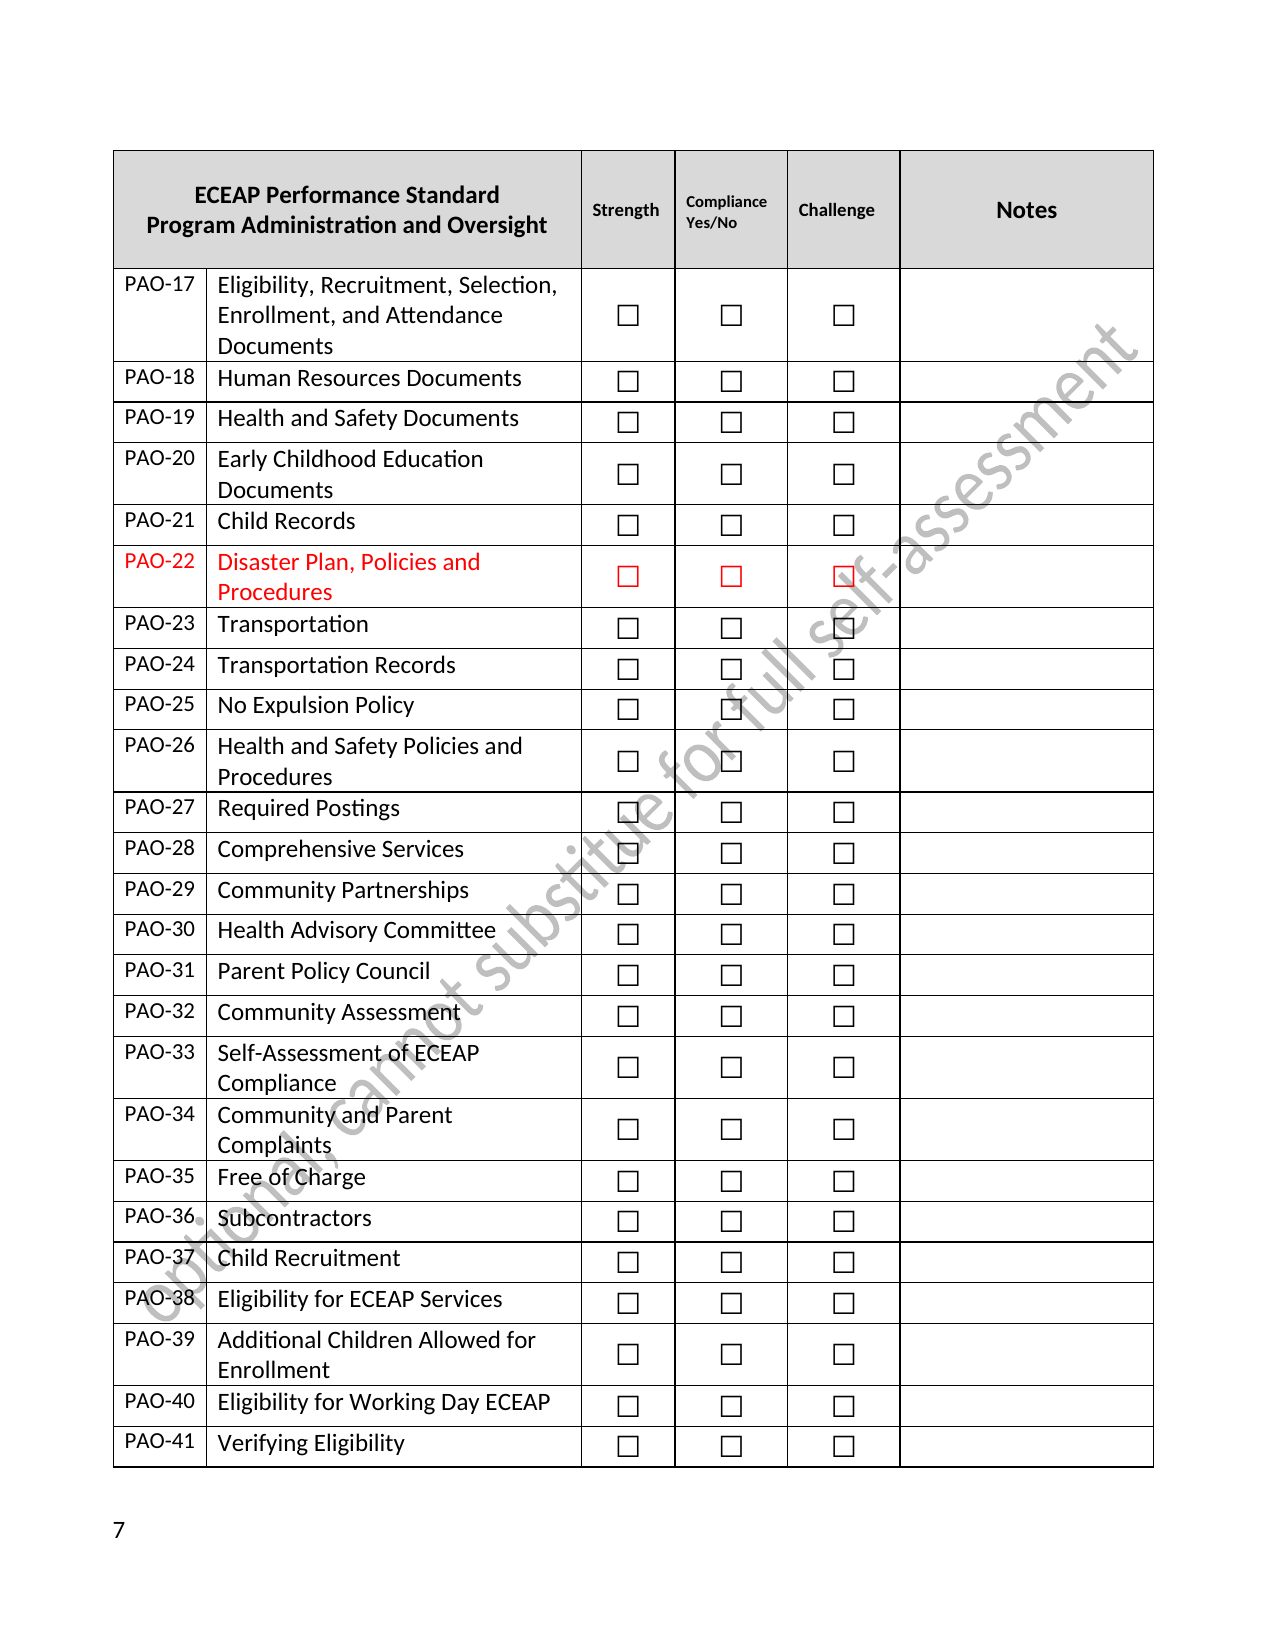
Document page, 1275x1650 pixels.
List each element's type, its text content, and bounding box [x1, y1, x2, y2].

table_cell [676, 443, 787, 504]
table_cell [901, 1283, 1153, 1323]
table_cell [676, 546, 787, 607]
table_cell [582, 915, 674, 954]
table_header Strength [582, 151, 674, 268]
table_cell Transportation [207, 608, 581, 648]
table_cell [901, 269, 1153, 361]
table_cell [582, 1099, 674, 1160]
table_cell [676, 403, 787, 442]
table_cell [901, 1099, 1153, 1160]
table_cell [582, 1324, 674, 1385]
table_cell [788, 1161, 899, 1201]
table_cell [901, 1161, 1153, 1201]
table_cell [676, 1324, 787, 1385]
table_cell Eligibility for ECEAP Services [207, 1283, 581, 1323]
table_cell [676, 1161, 787, 1201]
table_header ECEAP Performance Standard Program Administration and Oversight [114, 151, 581, 268]
table_cell [676, 915, 787, 954]
table_cell [901, 874, 1153, 913]
table_cell [582, 608, 674, 648]
table_cell [901, 1427, 1153, 1466]
table_cell [788, 1099, 899, 1160]
table_cell [788, 690, 899, 729]
table_cell [901, 505, 1153, 545]
table_cell Human Resources Documents [207, 362, 581, 401]
table_cell [901, 1386, 1153, 1426]
table_cell PAO-38 [114, 1283, 206, 1323]
table_cell Subcontractors [207, 1202, 581, 1241]
table_cell [582, 730, 674, 791]
table_cell Disaster Plan, Policies and Procedures [207, 546, 581, 607]
table_cell Parent Policy Council [207, 955, 581, 995]
table_cell [582, 1202, 674, 1241]
table_cell [788, 362, 899, 401]
table_cell [582, 269, 674, 361]
table_cell [788, 649, 899, 688]
table_cell Child Records [207, 505, 581, 545]
table_cell Child Recruitment [207, 1243, 581, 1282]
table_cell PAO-41 [114, 1427, 206, 1466]
table_cell [582, 362, 674, 401]
table_cell [676, 608, 787, 648]
table_cell [901, 690, 1153, 729]
table_cell [676, 874, 787, 913]
table_cell [901, 915, 1153, 954]
table_cell [676, 793, 787, 832]
table_cell [788, 403, 899, 442]
table_cell [901, 649, 1153, 688]
table_cell [788, 443, 899, 504]
table_cell Community Assessment [207, 996, 581, 1036]
table_cell PAO-31 [114, 955, 206, 995]
table_cell PAO-24 [114, 649, 206, 688]
table_cell [788, 1202, 899, 1241]
table_cell PAO-21 [114, 505, 206, 545]
table_cell [676, 269, 787, 361]
table_cell [901, 546, 1153, 607]
table_cell [788, 269, 899, 361]
table_cell [901, 955, 1153, 995]
table_cell [582, 1283, 674, 1323]
table_cell [676, 1202, 787, 1241]
table_cell [582, 955, 674, 995]
table_cell No Expulsion Policy [207, 690, 581, 729]
table_cell Additional Children Allowed for Enrollment [207, 1324, 581, 1385]
table_cell PAO-19 [114, 403, 206, 442]
table_cell [901, 793, 1153, 832]
table_cell Community and Parent Complaints [207, 1099, 581, 1160]
table_cell PAO-34 [114, 1099, 206, 1160]
table_cell [788, 730, 899, 791]
table_cell [582, 1243, 674, 1282]
table_cell [582, 1037, 674, 1098]
table_cell [582, 1386, 674, 1426]
table_cell [901, 608, 1153, 648]
table_cell [788, 833, 899, 873]
table_cell [788, 505, 899, 545]
table_cell [582, 874, 674, 913]
table_cell [788, 915, 899, 954]
table_cell [582, 649, 674, 688]
table_cell [676, 505, 787, 545]
table_cell [676, 955, 787, 995]
table_cell [788, 874, 899, 913]
table_cell [901, 1243, 1153, 1282]
table_cell [901, 996, 1153, 1036]
table_cell [582, 546, 674, 607]
table_cell Free of Charge [207, 1161, 581, 1201]
table_cell [901, 362, 1153, 401]
table_cell [676, 1099, 787, 1160]
table_cell [676, 1386, 787, 1426]
table_cell [676, 833, 787, 873]
table_cell [901, 730, 1153, 791]
table_cell Health Advisory Committee [207, 915, 581, 954]
table_cell Verifying Eligibility [207, 1427, 581, 1466]
table_cell [676, 649, 787, 688]
table_cell [676, 1283, 787, 1323]
table_cell PAO-25 [114, 690, 206, 729]
table_cell Eligibility for Working Day ECEAP [207, 1386, 581, 1426]
table_cell PAO-36 [114, 1202, 206, 1241]
table_cell [901, 403, 1153, 442]
table_cell [582, 1161, 674, 1201]
table_cell [901, 1037, 1153, 1098]
table_cell [582, 505, 674, 545]
table_cell [788, 1427, 899, 1466]
table_cell [582, 996, 674, 1036]
table_cell [901, 833, 1153, 873]
table_cell [676, 996, 787, 1036]
table_cell PAO-18 [114, 362, 206, 401]
table_cell Health and Safety Policies and Procedures [207, 730, 581, 791]
table_cell PAO-23 [114, 608, 206, 648]
table_cell PAO-22 [114, 546, 206, 607]
table_cell [788, 955, 899, 995]
table_cell PAO-39 [114, 1324, 206, 1385]
table_cell [788, 1324, 899, 1385]
table_cell Eligibility, Recruitment, Selection, Enrollment, and Attendance Documents [207, 269, 581, 361]
table_cell [676, 1037, 787, 1098]
table_cell [788, 793, 899, 832]
table_cell PAO-35 [114, 1161, 206, 1201]
table_cell PAO-17 [114, 269, 206, 361]
table_cell [582, 833, 674, 873]
table_cell Early Childhood Education Documents [207, 443, 581, 504]
table_cell Comprehensive Services [207, 833, 581, 873]
table_cell PAO-33 [114, 1037, 206, 1098]
table_cell [788, 1037, 899, 1098]
table_cell [582, 443, 674, 504]
table_header Notes [901, 151, 1153, 268]
table_cell [788, 1243, 899, 1282]
table_cell [788, 996, 899, 1036]
table_cell [676, 1427, 787, 1466]
table_cell [788, 1283, 899, 1323]
table_cell [582, 1427, 674, 1466]
table_cell [676, 1243, 787, 1282]
table_cell PAO-40 [114, 1386, 206, 1426]
table_cell Transportation Records [207, 649, 581, 688]
table_cell PAO-28 [114, 833, 206, 873]
table_cell PAO-26 [114, 730, 206, 791]
table_cell Community Partnerships [207, 874, 581, 913]
table_cell [788, 546, 899, 607]
table_cell [901, 443, 1153, 504]
table_cell PAO-20 [114, 443, 206, 504]
table_cell [788, 1386, 899, 1426]
table_cell [676, 362, 787, 401]
table_header Challenge [788, 151, 899, 268]
table_cell [582, 690, 674, 729]
table_cell PAO-30 [114, 915, 206, 954]
table_cell [676, 690, 787, 729]
table_cell PAO-29 [114, 874, 206, 913]
table_cell [901, 1324, 1153, 1385]
table_header Compliance Yes/No [676, 151, 787, 268]
table_cell [901, 1202, 1153, 1241]
table_cell [676, 730, 787, 791]
table_cell PAO-32 [114, 996, 206, 1036]
table_cell [788, 608, 899, 648]
table_cell Required Postings [207, 793, 581, 832]
table_cell PAO-27 [114, 793, 206, 832]
table_cell PAO-37 [114, 1243, 206, 1282]
table_cell [582, 403, 674, 442]
table_cell Health and Safety Documents [207, 403, 581, 442]
table_cell [582, 793, 674, 832]
table_cell Self-Assessment of ECEAP Compliance [207, 1037, 581, 1098]
